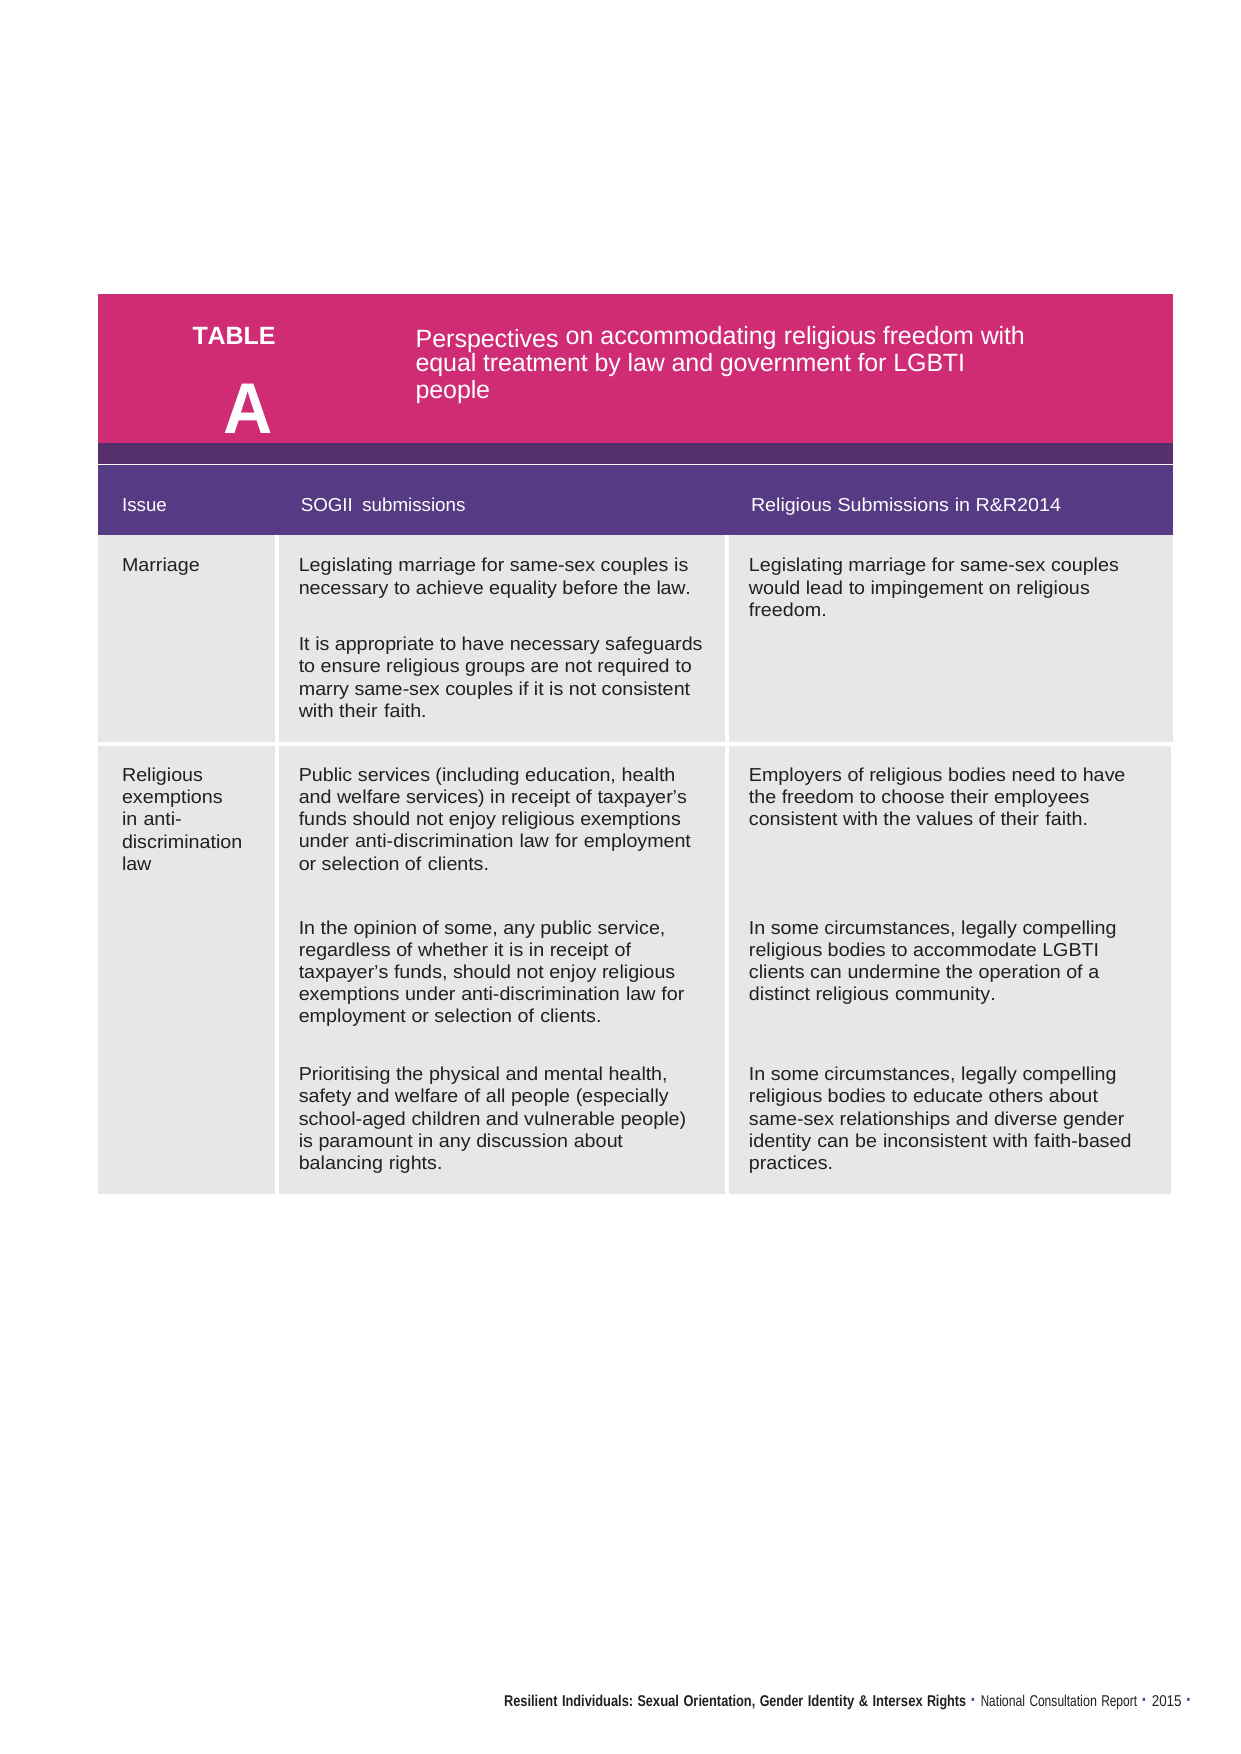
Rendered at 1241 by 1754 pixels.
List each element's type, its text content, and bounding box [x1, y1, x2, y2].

table_cell Religious Submissions in R&R2014 [727, 474, 1173, 535]
table_cell Employers of religious bodies need to have the freedom to choose their employees consistent with the values of their faith. [729, 746, 1171, 894]
table_cell SOGII submissions [277, 474, 727, 535]
table_cell Religious exemptions in anti- discrimination law [98, 746, 275, 1194]
table_cell Marriage [98, 535, 275, 742]
table_header TABLE A [98, 294, 1173, 443]
table_cell [98, 443, 1173, 464]
table_cell In some circumstances, legally compelling religious bodies to educate others about same-sex relationships and diverse gender identity can be inconsistent with faith-based practices. [729, 1044, 1171, 1194]
table_cell Legislating marriage for same-sex couples would lead to impingement on religious freedom. [729, 535, 1173, 742]
table_cell In the opinion of some, any public service, regardless of whether it is in receipt of taxpayer’s funds, should not enjoy religious exemptions under anti-discrimination law for employment or selection of clients. [279, 894, 725, 1044]
table_cell Public services (including education, health and welfare services) in receipt of taxpayer’s funds should not enjoy religious exemptions under anti-discrimination law for employment or selection of clients. [279, 746, 725, 894]
table_cell Legislating marriage for same-sex couples is necessary to achieve equality before the law. It is appropriate to have necessary safeguards to ensure religious groups are not required to marry same-sex couples if it is not consistent with their faith. [279, 535, 725, 742]
table_cell Prioritising the physical and mental health, safety and welfare of all people (especially school-aged children and vulnerable people) is paramount in any discussion about balancing rights. [279, 1044, 725, 1194]
table_cell In some circumstances, legally compelling religious bodies to accommodate LGBTI clients can undermine the operation of a distinct religious community. [729, 894, 1171, 1044]
table_cell Issue [98, 474, 277, 535]
table_cell [98, 465, 1173, 474]
